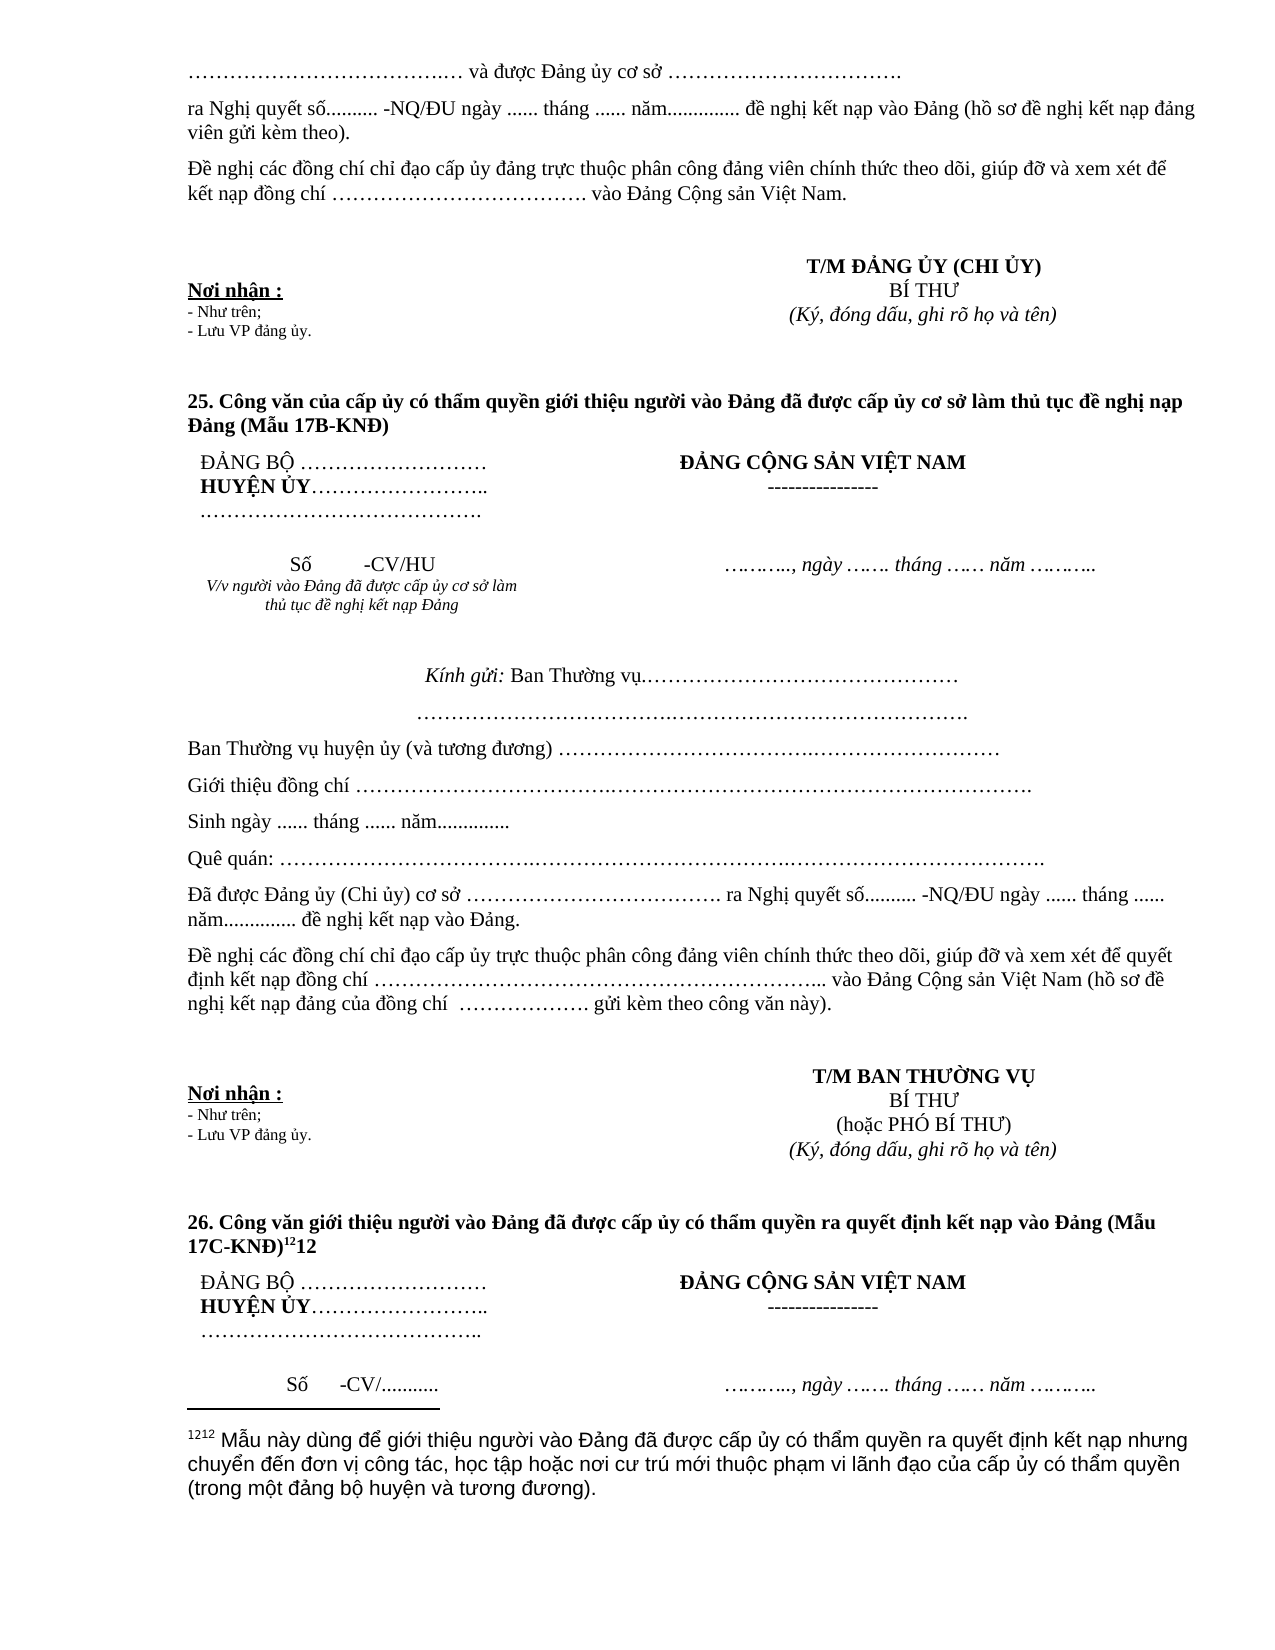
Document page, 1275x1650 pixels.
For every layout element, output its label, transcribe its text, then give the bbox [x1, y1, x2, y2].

text ra Nghị quyết số.......... -NQ/ĐU ngày ...... tháng ...... năm.............. đề nghị kết nạp vào Đảng (hồ sơ đề nghị kết nạp đảng viên gửi kèm theo). [187, 96, 1196, 144]
text Đã được Đảng ủy (Chi ủy) cơ sở ………………………………. ra Nghị quyết số.......... -NQ/ĐU ngày ...... tháng ...... năm.............. đề nghị kết nạp vào Đảng. [187, 882, 1196, 931]
table_header ĐẢNG BỘ ……………………… HUYỆN ỦY…………………….. ………………………………….. [189, 1258, 536, 1359]
text Kính gửi: Ban Thường vụ.……………………………………… [187, 663, 1196, 687]
text 25. Công văn của cấp ủy có thẩm quyền giới thiệu người vào Đảng đã được cấp ủy cơ sở làm thủ tục đề nghị nạp Đảng (Mẫu 17B-KNĐ) [187, 389, 1196, 437]
text Đề nghị các đồng chí chỉ đạo cấp ủy trực thuộc phân công đảng viên chính thức theo dõi, giúp đỡ và xem xét để quyết định kết nạp đồng chí ………………………………………………………... vào Đảng Cộng sản Việt Nam (hồ sơ đề nghị kết nạp đảng của đồng chí ………………. gửi kèm theo công văn này). [187, 943, 1196, 1015]
text ……………………………….……………………………………. [187, 699, 1196, 724]
table_header ĐẢNG BỘ ……………………… HUYỆN ỦY…………………….. .…………………………………. [189, 437, 536, 539]
table_cell ……….., ngày ……. tháng …… năm ……….. [536, 539, 1110, 614]
text Quê quán: ……………………………….……………………………….………………………………. [187, 846, 1196, 870]
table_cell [189, 1360, 536, 1396]
text Giới thiệu đồng chí ……………………………….……………………………………………………. [187, 773, 1196, 797]
text Đề nghị các đồng chí chỉ đạo cấp ủy đảng trực thuộc phân công đảng viên chính thức theo dõi, giúp đỡ và xem xét để kết nạp đồng chí ………………………………. vào Đảng Cộng sản Việt Nam. [187, 156, 1196, 204]
text Sinh ngày ...... tháng ...... năm.............. [187, 809, 1196, 833]
text 26. Công văn giới thiệu người vào Đảng đã được cấp ủy có thẩm quyền ra quyết định kết nạp vào Đảng (Mẫu 17C-KNĐ)12 [187, 1209, 1196, 1258]
text Ban Thường vụ huyện ủy (và tương đương) ……………………………….……………………… [187, 736, 1196, 760]
table_header ĐẢNG CỘNG SẢN VIỆT NAM ---------------- [536, 1258, 1110, 1359]
table_cell Số -CV/HU V/v người vào Đảng đã được cấp ủy cơ sở làm thủ tục đề nghị kết nạp Đảng [189, 539, 536, 614]
table_header Nơi nhận : - Như trên; - Lưu VP đảng ủy. [188, 1052, 652, 1161]
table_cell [536, 1360, 1110, 1396]
table_header Nơi nhận : - Như trên; - Lưu VP đảng ủy. [188, 241, 652, 340]
table_header ĐẢNG CỘNG SẢN VIỆT NAM ---------------- [536, 437, 1110, 539]
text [187, 59, 1196, 83]
table_header T/M BAN THƯỜNG VỤ BÍ THƯ (hoặc PHÓ BÍ THƯ) (Ký, đóng dấu, ghi rõ họ và tên) [652, 1052, 1196, 1161]
table_header T/M ĐẢNG ỦY (CHI ỦY) BÍ THƯ (Ký, đóng dấu, ghi rõ họ và tên) [652, 241, 1196, 340]
